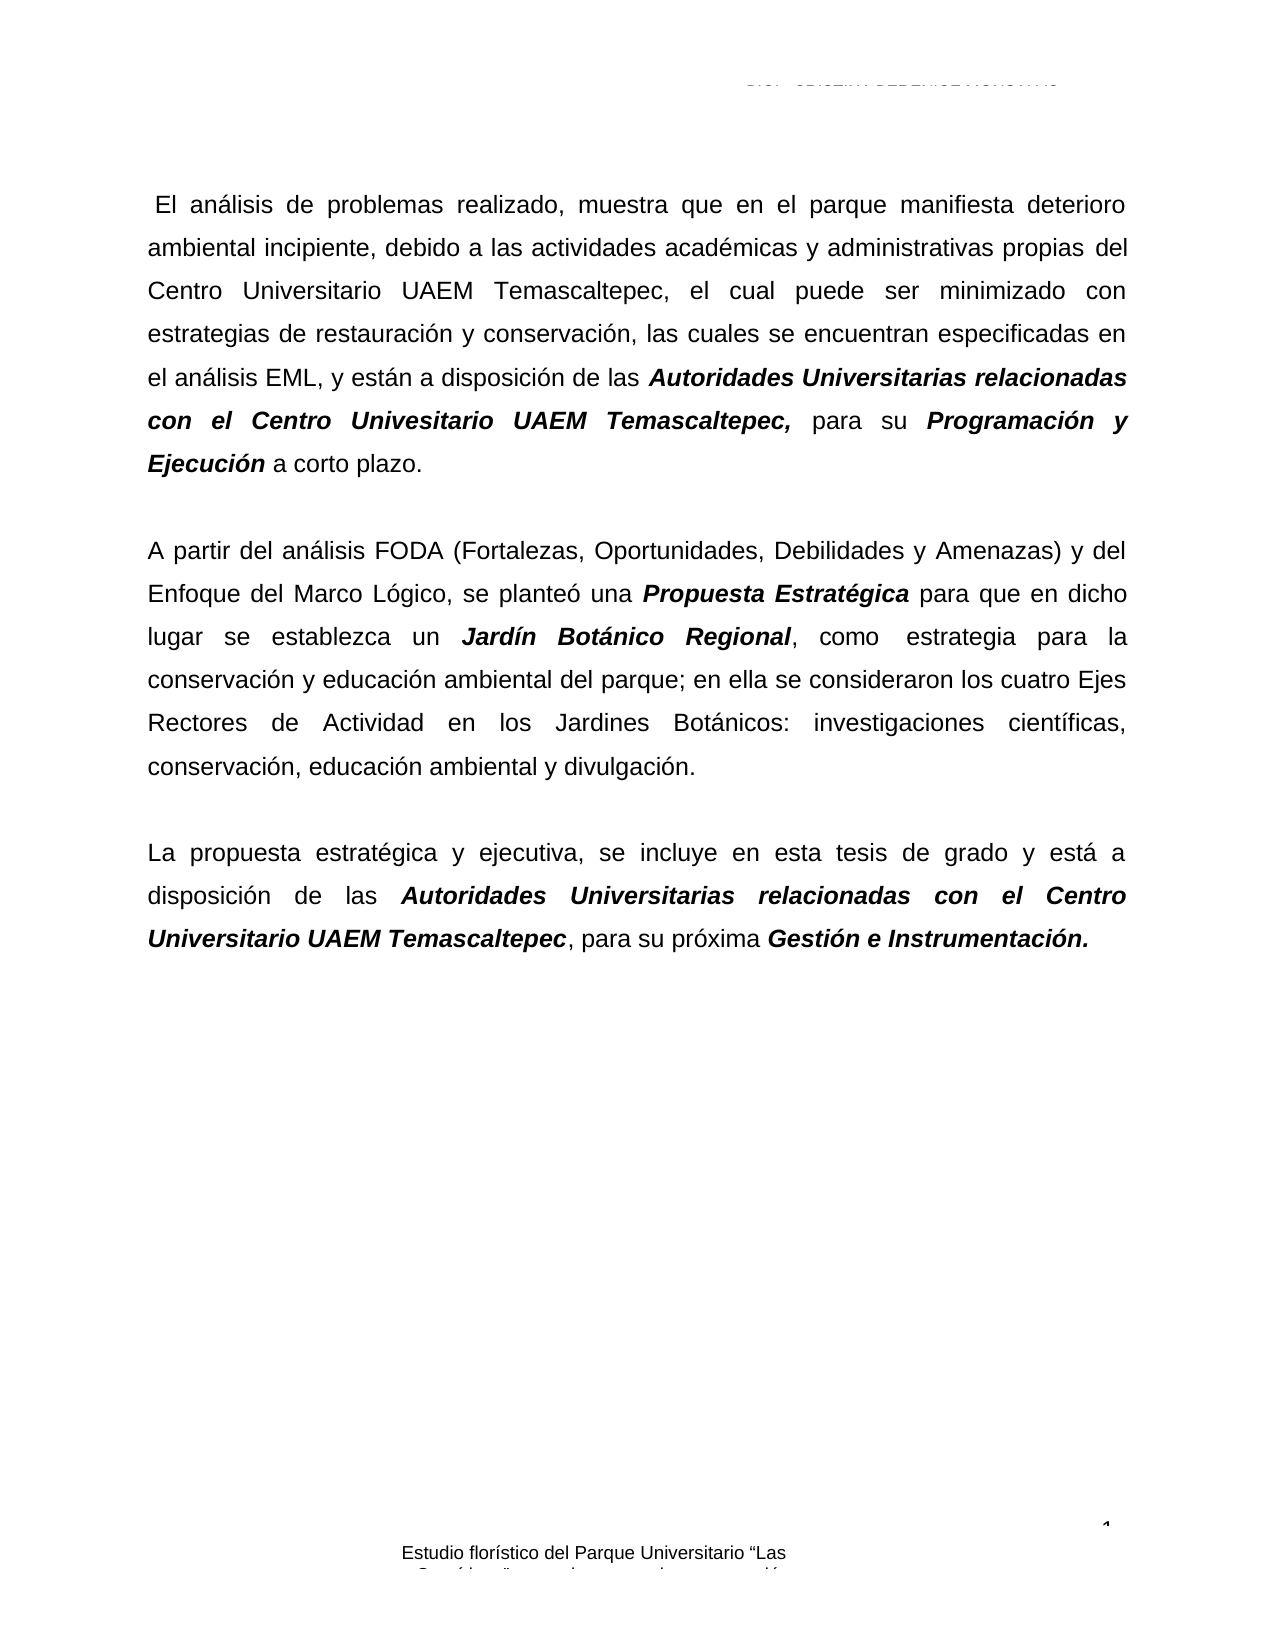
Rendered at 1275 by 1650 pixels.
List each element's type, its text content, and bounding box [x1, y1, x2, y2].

text El análisis de problemas realizado, muestra que en el parque manifiesta deterioro ambiental incipiente, debido a las actividades académicas y administrativas propias del Centro Universitario UAEM Temascaltepec, el cual puede ser minimizado con estrategias de restauración y conservación, las cuales se encuentran especificadas en el análisis EML, y están a disposición de las Autoridades Universitarias relacionadas con el Centro Univesitario UAEM Temascaltepec, para su Programación y Ejecución a corto plazo. [147, 190, 1128, 478]
text La propuesta estratégica y ejecutiva, se incluye en esta tesis de grado y está a disposición de las Autoridades Universitarias relacionadas con el Centro Universitario UAEM Temascaltepec, para su próxima Gestión e Instrumentación. [147, 838, 1127, 953]
text A partir del análisis FODA (Fortalezas, Oportunidades, Debilidades y Amenazas) y del Enfoque del Marco Lógico, se planteó una Propuesta Estratégica para que en dicho lugar se establezca un Jardín Botánico Regional, como estrategia para la conservación y educación ambiental del parque; en ella se consideraron los cuatro Ejes Rectores de Actividad en los Jardines Botánicos: investigaciones científicas, conservación, educación ambiental y divulgación. [147, 536, 1128, 780]
